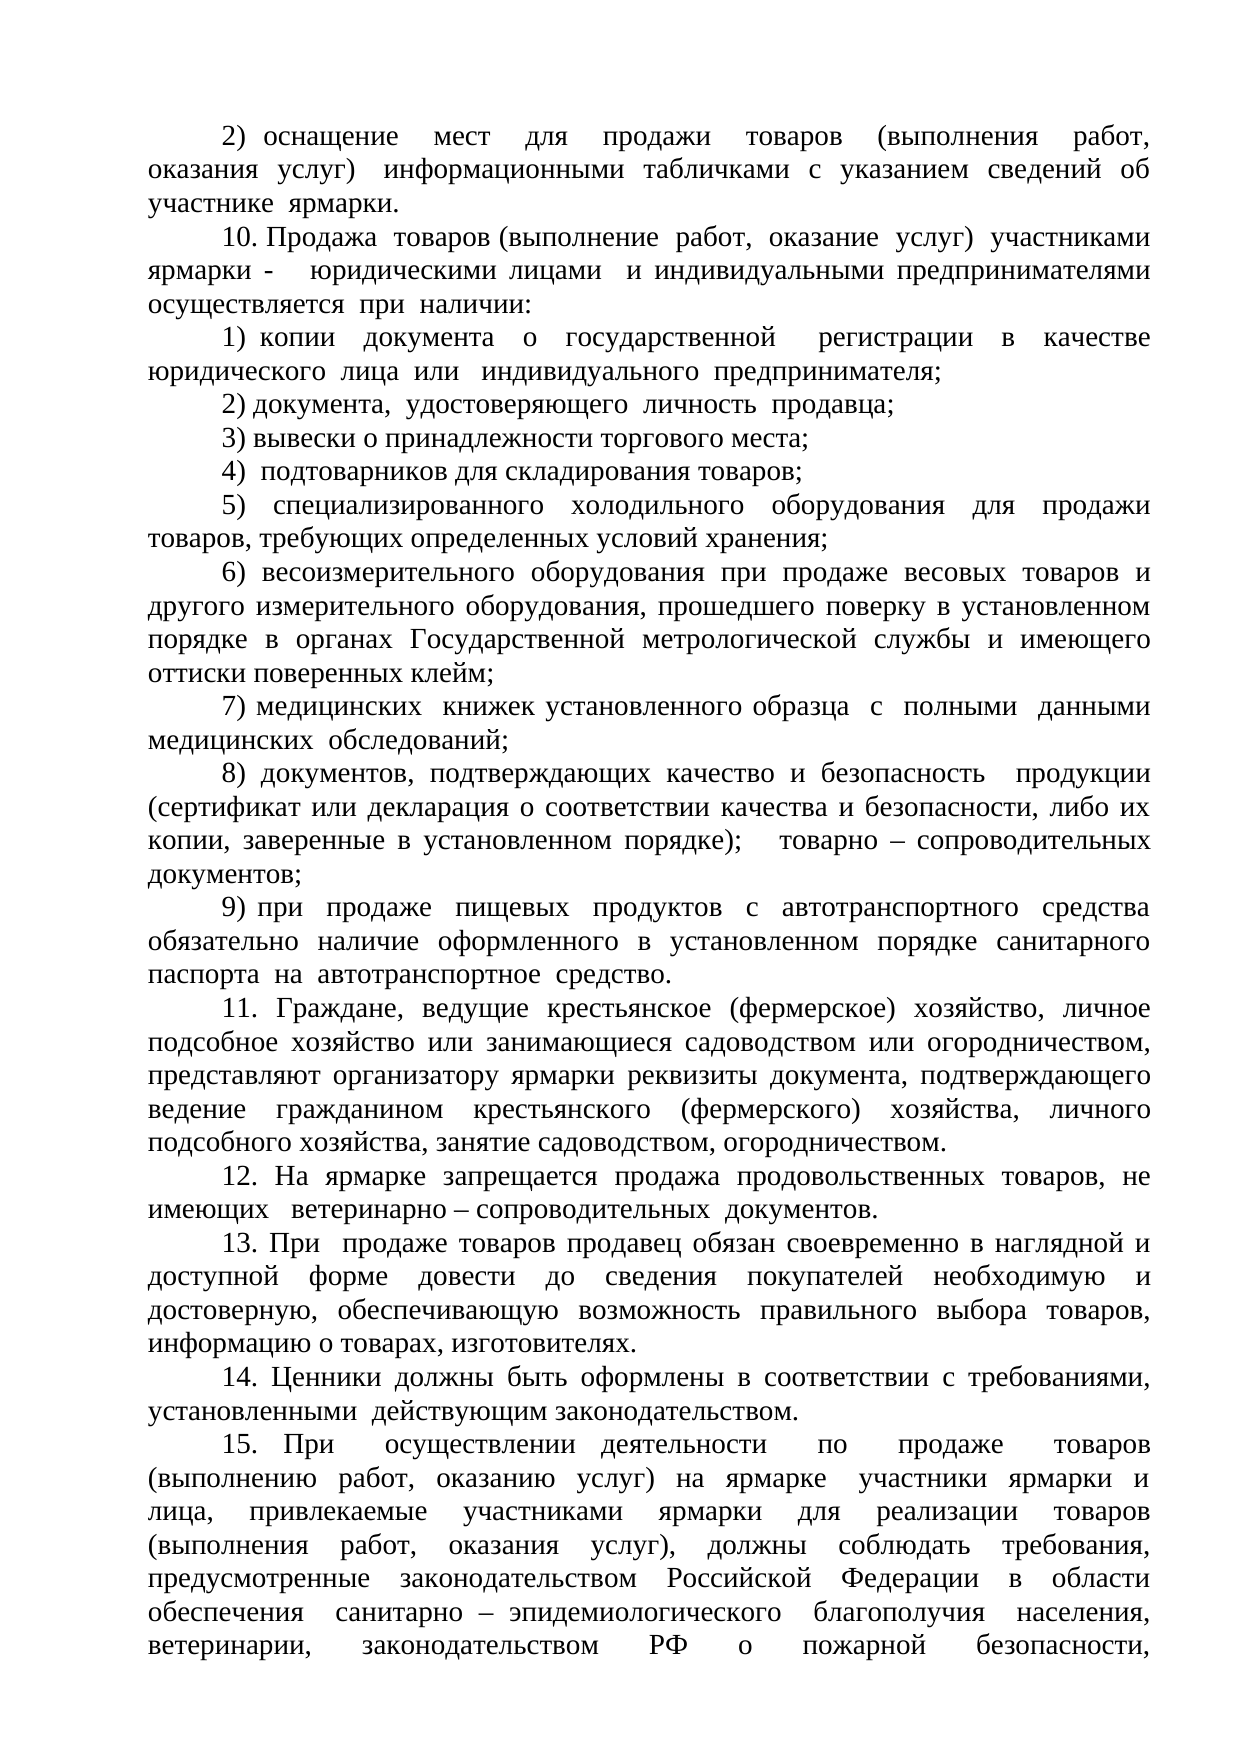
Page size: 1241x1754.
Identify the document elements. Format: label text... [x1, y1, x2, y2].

text 10. Продажа товаров (выполнение работ, оказание услуг) участниками ярмарки - юридическими лицами и индивидуальными предпринимателями осуществляется при наличии: [148, 219, 1152, 319]
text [148, 1426, 1152, 1661]
text 1) копии документа о государственной регистрации в качестве юридического лица или индивидуального предпринимателя; [148, 319, 1152, 386]
text 4) подтоварников для складирования товаров; [148, 453, 1152, 487]
text 5) специализированного холодильного оборудования для продажи товаров, требующих определенных условий хранения; [148, 487, 1152, 554]
text 7) медицинских книжек установленного образца с полными данными медицинских обследований; [148, 688, 1152, 755]
text 14. Ценники должны быть оформлены в соответствии с требованиями, установленными действующим законодательством. [148, 1359, 1152, 1426]
text 8) документов, подтверждающих качество и безопасность продукции (сертификат или декларация о соответствии качества и безопасности, либо их копии, заверенные в установленном порядке); товарно – сопроводительных документов; [148, 755, 1152, 889]
text 9) при продаже пищевых продуктов с автотранспортного средства обязательно наличие оформленного в установленном порядке санитарного паспорта на автотранспортное средство. [148, 889, 1152, 990]
text 11. Граждане, ведущие крестьянское (фермерское) хозяйство, личное подсобное хозяйство или занимающиеся садоводством или огородничеством, представляют организатору ярмарки реквизиты документа, подтверждающего ведение гражданином крестьянского (фермерского) хозяйства, личного подсобного хозяйства, занятие садоводством, огородничеством. [148, 990, 1152, 1158]
text 13. При продаже товаров продавец обязан своевременно в наглядной и доступной форме довести до сведения покупателей необходимую и достоверную, обеспечивающую возможность правильного выбора товаров, информацию о товарах, изготовителях. [148, 1225, 1152, 1359]
text 12. На ярмарке запрещается продажа продовольственных товаров, не имеющих ветеринарно – сопроводительных документов. [148, 1158, 1152, 1225]
text 2) документа, удостоверяющего личность продавца; [148, 386, 1152, 420]
text 2) оснащение мест для продажи товаров (выполнения работ, оказания услуг) информационными табличками с указанием сведений об участнике ярмарки. [148, 118, 1152, 219]
text 6) весоизмерительного оборудования при продаже весовых товаров и другого измерительного оборудования, прошедшего поверку в установленном порядке в органах Государственной метрологической службы и имеющего оттиски поверенных клейм; [148, 554, 1152, 688]
text 3) вывески о принадлежности торгового места; [148, 420, 1152, 453]
